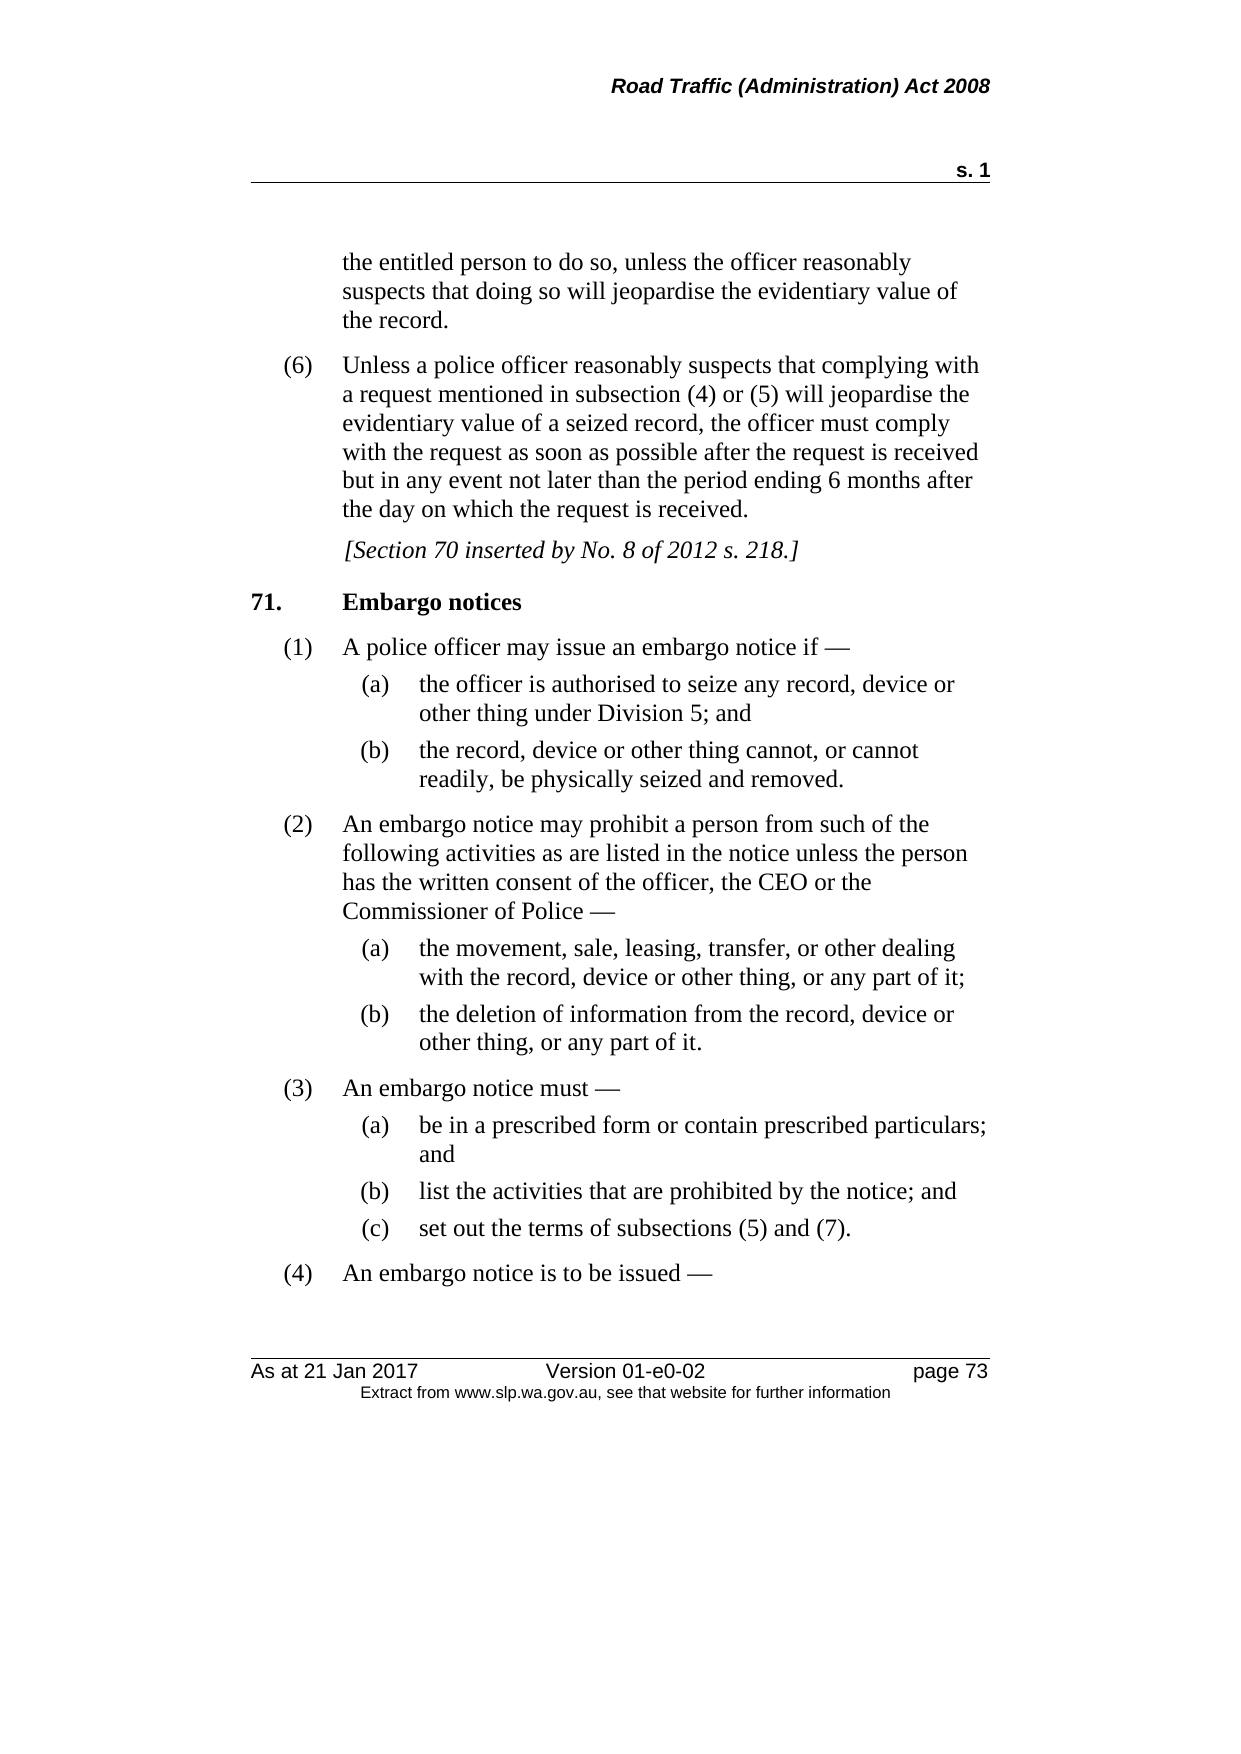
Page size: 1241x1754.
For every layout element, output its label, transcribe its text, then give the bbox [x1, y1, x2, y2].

text (b) the record, device or other thing cannot, or cannot readily, be physically seized and removed. [251, 735, 990, 793]
subtitle 71. Embargo notices [251, 587, 990, 616]
text (a) be in a prescribed form or contain prescribed particulars; and [251, 1110, 990, 1167]
text (a) the movement, sale, leasing, transfer, or other dealing with the record, device or other thing, or any part of it; [251, 933, 990, 990]
text (2) An embargo notice may prohibit a person from such of the following activities as are listed in the notice unless the person has the written consent of the officer, the CEO or the Commissioner of Police — [251, 809, 990, 924]
text (a) the officer is authorised to seize any record, device or other thing under Division 5; and [251, 669, 990, 727]
text (b) list the activities that are prohibited by the notice; and [251, 1176, 990, 1204]
text [Section 70 inserted by No. 8 of 2012 s. 218.] [251, 535, 990, 564]
text (3) An embargo notice must — [251, 1073, 990, 1102]
text (c) set out the terms of subsections (5) and (7). [251, 1213, 990, 1242]
text (6) Unless a police officer reasonably suspects that complying with a request mentioned in subsection (4) or (5) will jeopardise the evidentiary value of a seized record, the officer must comply with the request as soon as possible after the request is received but in any event not later than the period ending 6 months after the day on which the request is received. [251, 350, 990, 523]
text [251, 247, 990, 334]
text (1) A police officer may issue an embargo notice if — [251, 632, 990, 661]
text (b) the deletion of information from the record, device or other thing, or any part of it. [251, 999, 990, 1056]
text (4) An embargo notice is to be issued — [251, 1258, 990, 1287]
